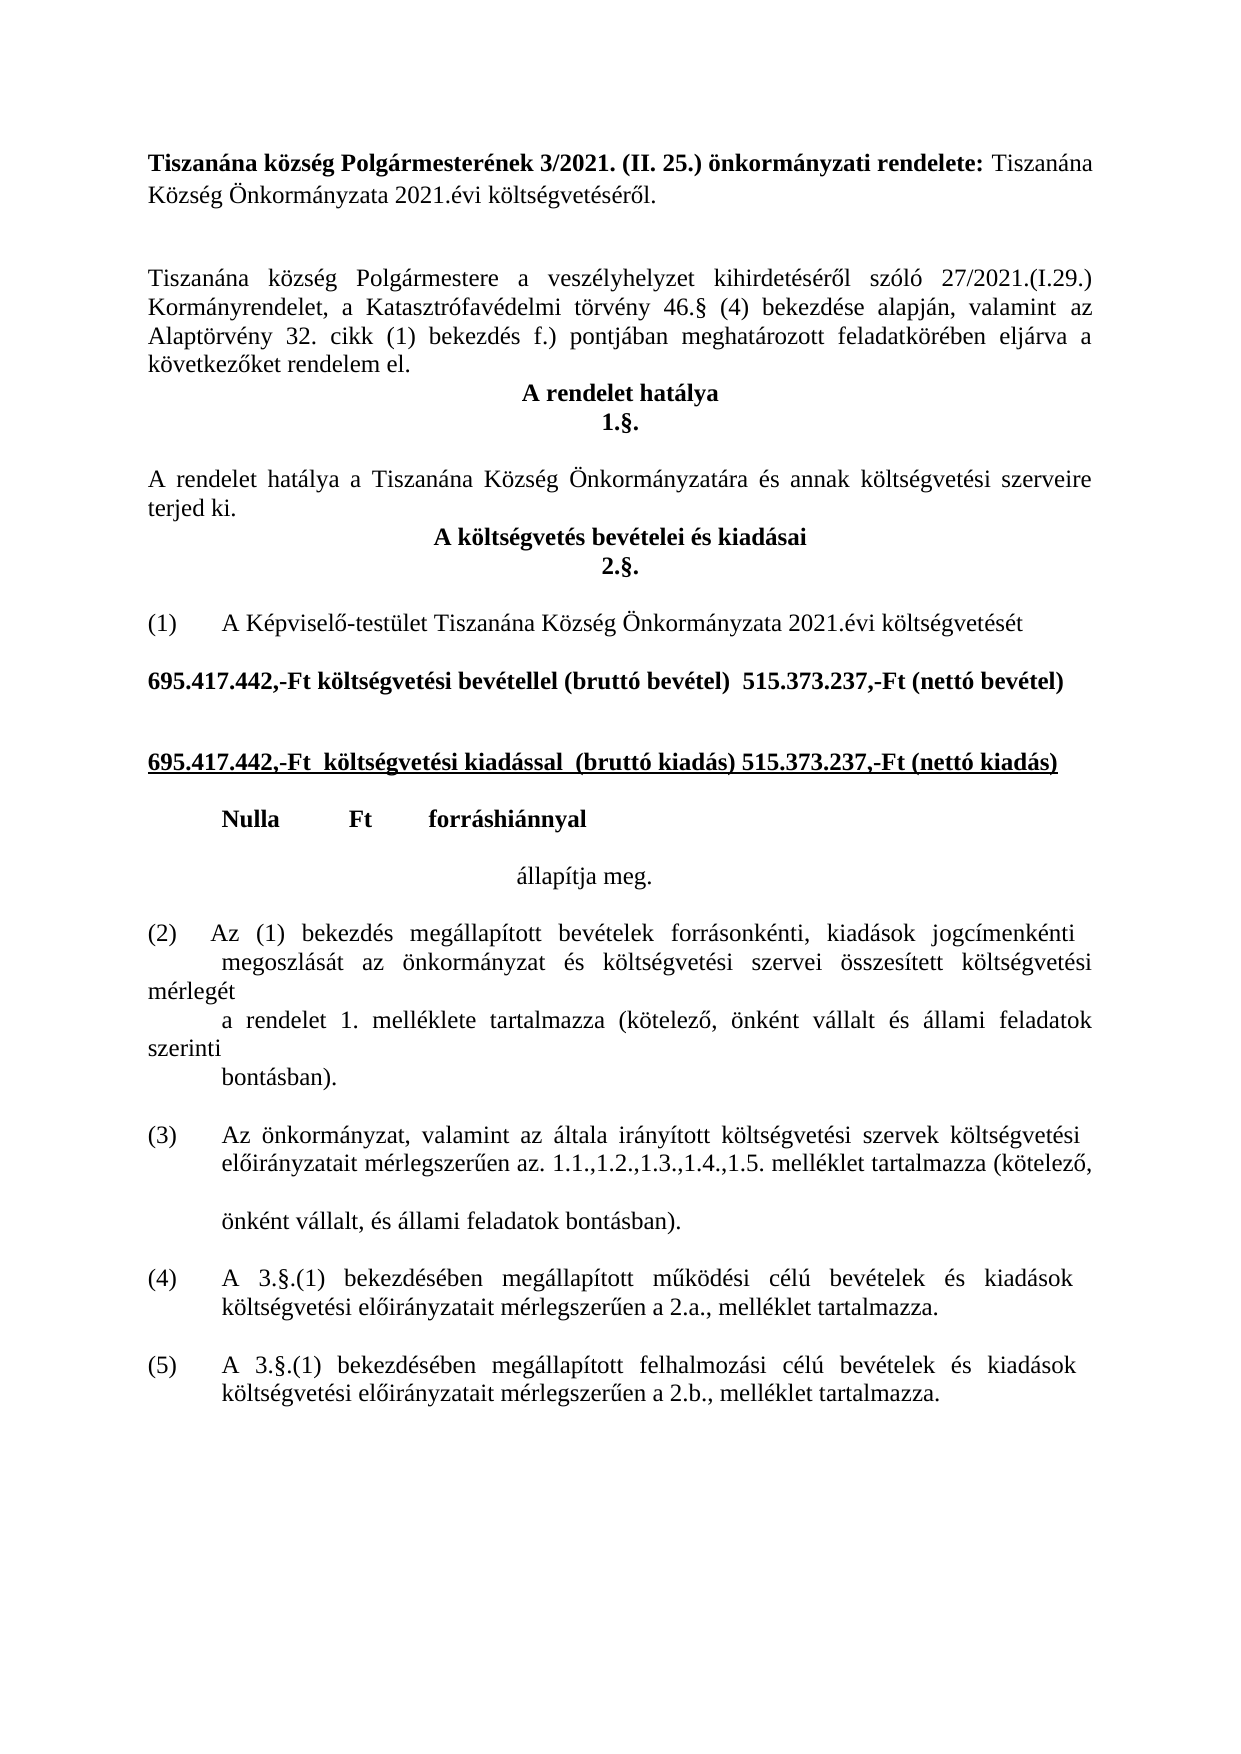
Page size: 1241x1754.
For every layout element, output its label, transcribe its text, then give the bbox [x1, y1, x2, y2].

text A költségvetés bevételei és kiadásai [148, 522, 1093, 551]
text A rendelet hatálya a Tiszanána Község Önkormányzatára és annak költségvetési szerveire terjed ki. [148, 464, 1093, 522]
text Tiszanána község Polgármestere a veszélyhelyzet kihirdetéséről szóló 27/2021.(I.29.) Kormányrendelet, a Katasztrófavédelmi törvény 46.§ (4) bekezdése alapján, valamint az Alaptörvény 32. cikk (1) bekezdés f.) pontjában meghatározott feladatkörében eljárva a következőket rendelem el. [148, 263, 1093, 378]
text Tiszanána község Polgármesterének 3/2021. (II. 25.) önkormányzati rendelete: Tiszanána Község Önkormányzata 2021.évi költségvetéséről. [148, 148, 1093, 209]
text Nulla Ft forráshiánnyal [148, 804, 1093, 833]
text 2.§. [148, 551, 1093, 579]
list A 3.§.(1) bekezdésében megállapított működési célú bevételek és kiadások költségvetési előirányzatait mérlegszerűen a 2.a., melléklet tartalmazza. [148, 1263, 1093, 1321]
text 1.§. [148, 407, 1093, 436]
list A Képviselő-testület Tiszanána Község Önkormányzata 2021.évi költségvetését [148, 608, 1093, 637]
subtitle 695.417.442,-Ft költségvetési bevétellel (bruttó bevétel) 515.373.237,-Ft (nettó bevétel) [148, 666, 1093, 694]
list (2) Az (1) bekezdés megállapított bevételek forrásonkénti, kiadások jogcímenkénti megoszlását az önkormányzat és költségvetési szervei összesített költségvetési mérlegét a rendelet 1. melléklete tartalmazza (kötelező, önként vállalt és állami feladatok szerinti bontásban). [148, 918, 1093, 1091]
text A rendelet hatálya [148, 378, 1093, 407]
list A 3.§.(1) bekezdésében megállapított felhalmozási célú bevételek és kiadások költségvetési előirányzatait mérlegszerűen a 2.b., melléklet tartalmazza. [148, 1350, 1093, 1407]
subtitle 695.417.442,-Ft költségvetési kiadással (bruttó kiadás) 515.373.237,-Ft (nettó kiadás) [148, 747, 1093, 776]
list Az önkormányzat, valamint az általa irányított költségvetési szervek költségvetési előirányzatait mérlegszerűen az. 1.1.,1.2.,1.3.,1.4.,1.5. melléklet tartalmazza (kötelező, önként vállalt, és állami feladatok bontásban). [148, 1120, 1093, 1235]
text állapítja meg. [148, 861, 1093, 890]
